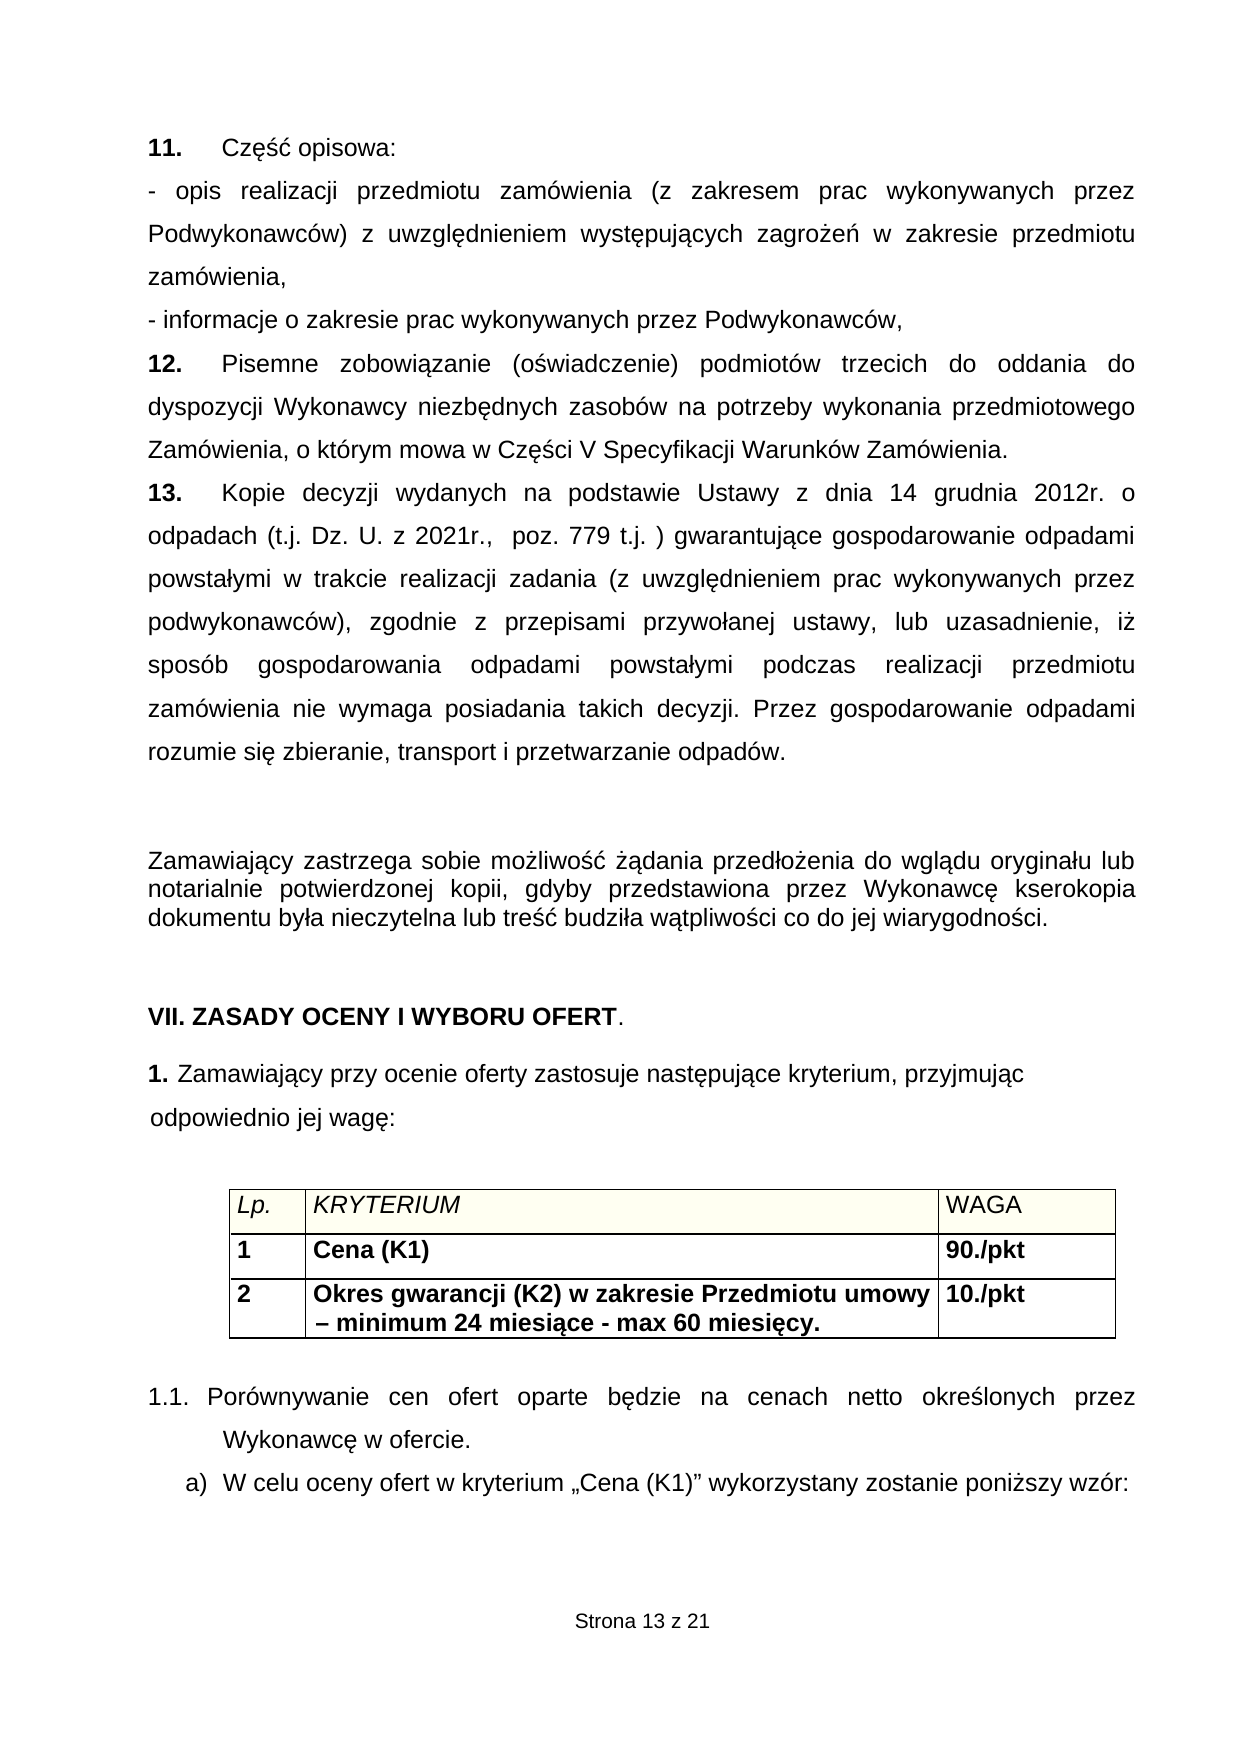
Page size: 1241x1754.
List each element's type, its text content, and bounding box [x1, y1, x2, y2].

list Porównywanie cen ofert oparte będzie na cenach netto określonych przez Wykonawcę w ofercie. [148, 1382, 1137, 1453]
list Zamawiający przy ocenie oferty zastosuje następujące kryterium, przyjmując [148, 1059, 1137, 1088]
table_cell 90./pkt [939, 1235, 1115, 1278]
table_header WAGA [939, 1190, 1115, 1233]
text - opis realizacji przedmiotu zamówienia (z zakresem prac wykonywanych przez Podwykonawców) z uwzględnieniem występujących zagrożeń w zakresie przedmiotu zamówienia, [148, 176, 1137, 291]
table_header KRYTERIUM [306, 1190, 938, 1233]
table_header Lp. [230, 1190, 305, 1233]
table_cell 1 [230, 1234, 305, 1278]
table_cell Okres gwarancji (K2) w zakresie Przedmiotu umowy – minimum 24 miesiące - max 60 miesięcy. [306, 1280, 938, 1337]
text VII. ZASADY OCENY I WYBORU OFERT. [148, 1002, 1137, 1031]
table_cell 2 [230, 1279, 305, 1337]
list W celu oceny ofert w kryterium „Cena (K1)” wykorzystany zostanie poniższy wzór: [185, 1468, 1137, 1497]
table_cell 10./pkt [939, 1280, 1115, 1337]
list Kopie decyzji wydanych na podstawie Ustawy z dnia 14 grudnia 2012r. o odpadach (t.j. Dz. U. z 2021r., poz. 779 t.j. ) gwarantujące gospodarowanie odpadami powstałymi w trakcie realizacji zadania (z uwzględnieniem prac wykonywanych przez podwykonawców), zgodnie z przepisami przywołanej ustawy, lub uzasadnienie, iż sposób gospodarowania odpadami powstałymi podczas realizacji przedmiotu zamówienia nie wymaga posiadania takich decyzji. Przez gospodarowanie odpadami rozumie się zbieranie, transport i przetwarzanie odpadów. [148, 478, 1137, 765]
text Zamawiający zastrzega sobie możliwość żądania przedłożenia do wglądu oryginału lub notarialnie potwierdzonej kopii, gdyby przedstawiona przez Wykonawcę kserokopia dokumentu była nieczytelna lub treść budziła wątpliwości co do jej wiarygodności. [148, 846, 1137, 932]
text - informacje o zakresie prac wykonywanych przez Podwykonawców, [148, 305, 1137, 334]
text odpowiednio jej wagę: [150, 1102, 1137, 1131]
list Część opisowa: [148, 133, 1137, 162]
list Pisemne zobowiązanie (oświadczenie) podmiotów trzecich do oddania do dyspozycji Wykonawcy niezbędnych zasobów na potrzeby wykonania przedmiotowego Zamówienia, o którym mowa w Części V Specyfikacji Warunków Zamówienia. [148, 348, 1137, 463]
table_cell Cena (K1) [306, 1235, 938, 1278]
